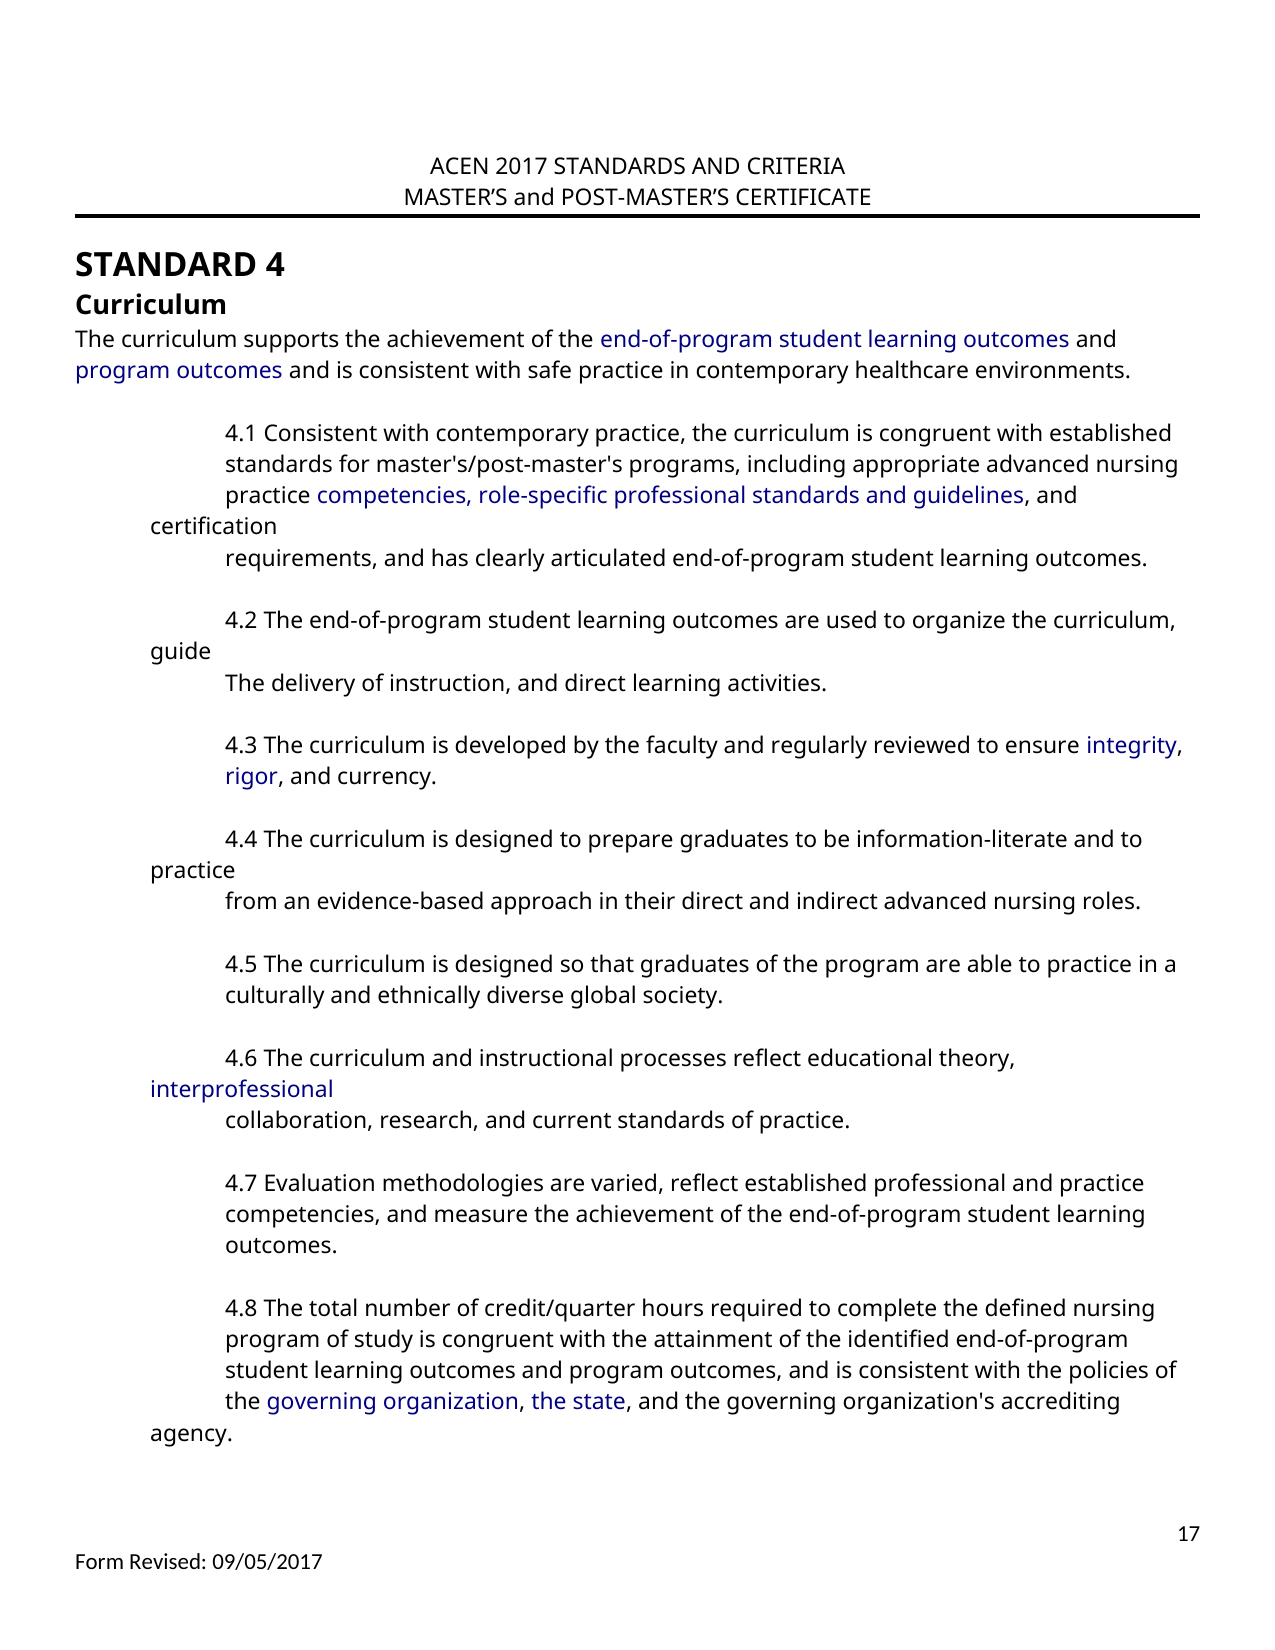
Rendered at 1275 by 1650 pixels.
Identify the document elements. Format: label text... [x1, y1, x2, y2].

text Curriculum [75, 286, 1200, 323]
text ACEN 2017 STANDARDS AND CRITERIA [75, 150, 1200, 181]
text the governing organization, the state, and the governing organization's accrediting agency. [150, 1385, 1200, 1448]
text 4.5 The curriculum is designed so that graduates of the program are able to practice in a [150, 948, 1200, 979]
text 4.2 The end-of-program student learning outcomes are used to organize the curriculum, guide [150, 604, 1200, 666]
text 4.3 The curriculum is developed by the faculty and regularly reviewed to ensure integrity, [150, 729, 1200, 760]
text collaboration, research, and current standards of practice. [150, 1104, 1200, 1135]
text culturally and ethnically diverse global society. [150, 979, 1200, 1010]
text program of study is congruent with the attainment of the identified end-of-program [150, 1323, 1200, 1354]
text 4.6 The curriculum and instructional processes reflect educational theory, interprofessional [150, 1041, 1200, 1104]
text STANDARD 4 [75, 240, 1200, 286]
text 4.7 Evaluation methodologies are varied, reflect established professional and practice [150, 1166, 1200, 1198]
text from an evidence-based approach in their direct and indirect advanced nursing roles. [150, 885, 1200, 916]
text requirements, and has clearly articulated end-of-program student learning outcomes. [150, 541, 1200, 573]
text standards for master's/post-master's programs, including appropriate advanced nursing [150, 448, 1200, 479]
text outcomes. [150, 1229, 1200, 1260]
text program outcomes and is consistent with safe practice in contemporary healthcare environments. [75, 354, 1200, 385]
text 4.1 Consistent with contemporary practice, the curriculum is congruent with established [150, 416, 1200, 448]
text MASTER’S and POST-MASTER’S CERTIFICATE [75, 181, 1200, 214]
text competencies, and measure the achievement of the end-of-program student learning [150, 1198, 1200, 1229]
text practice competencies, role-specific professional standards and guidelines, and certification [150, 479, 1200, 541]
text The delivery of instruction, and direct learning activities. [150, 666, 1200, 698]
text rigor, and currency. [150, 760, 1200, 791]
text 4.4 The curriculum is designed to prepare graduates to be information-literate and to practice [150, 823, 1200, 885]
text The curriculum supports the achievement of the end-of-program student learning outcomes and [75, 323, 1200, 354]
text 4.8 The total number of credit/quarter hours required to complete the defined nursing [150, 1291, 1200, 1323]
text student learning outcomes and program outcomes, and is consistent with the policies of [150, 1354, 1200, 1385]
